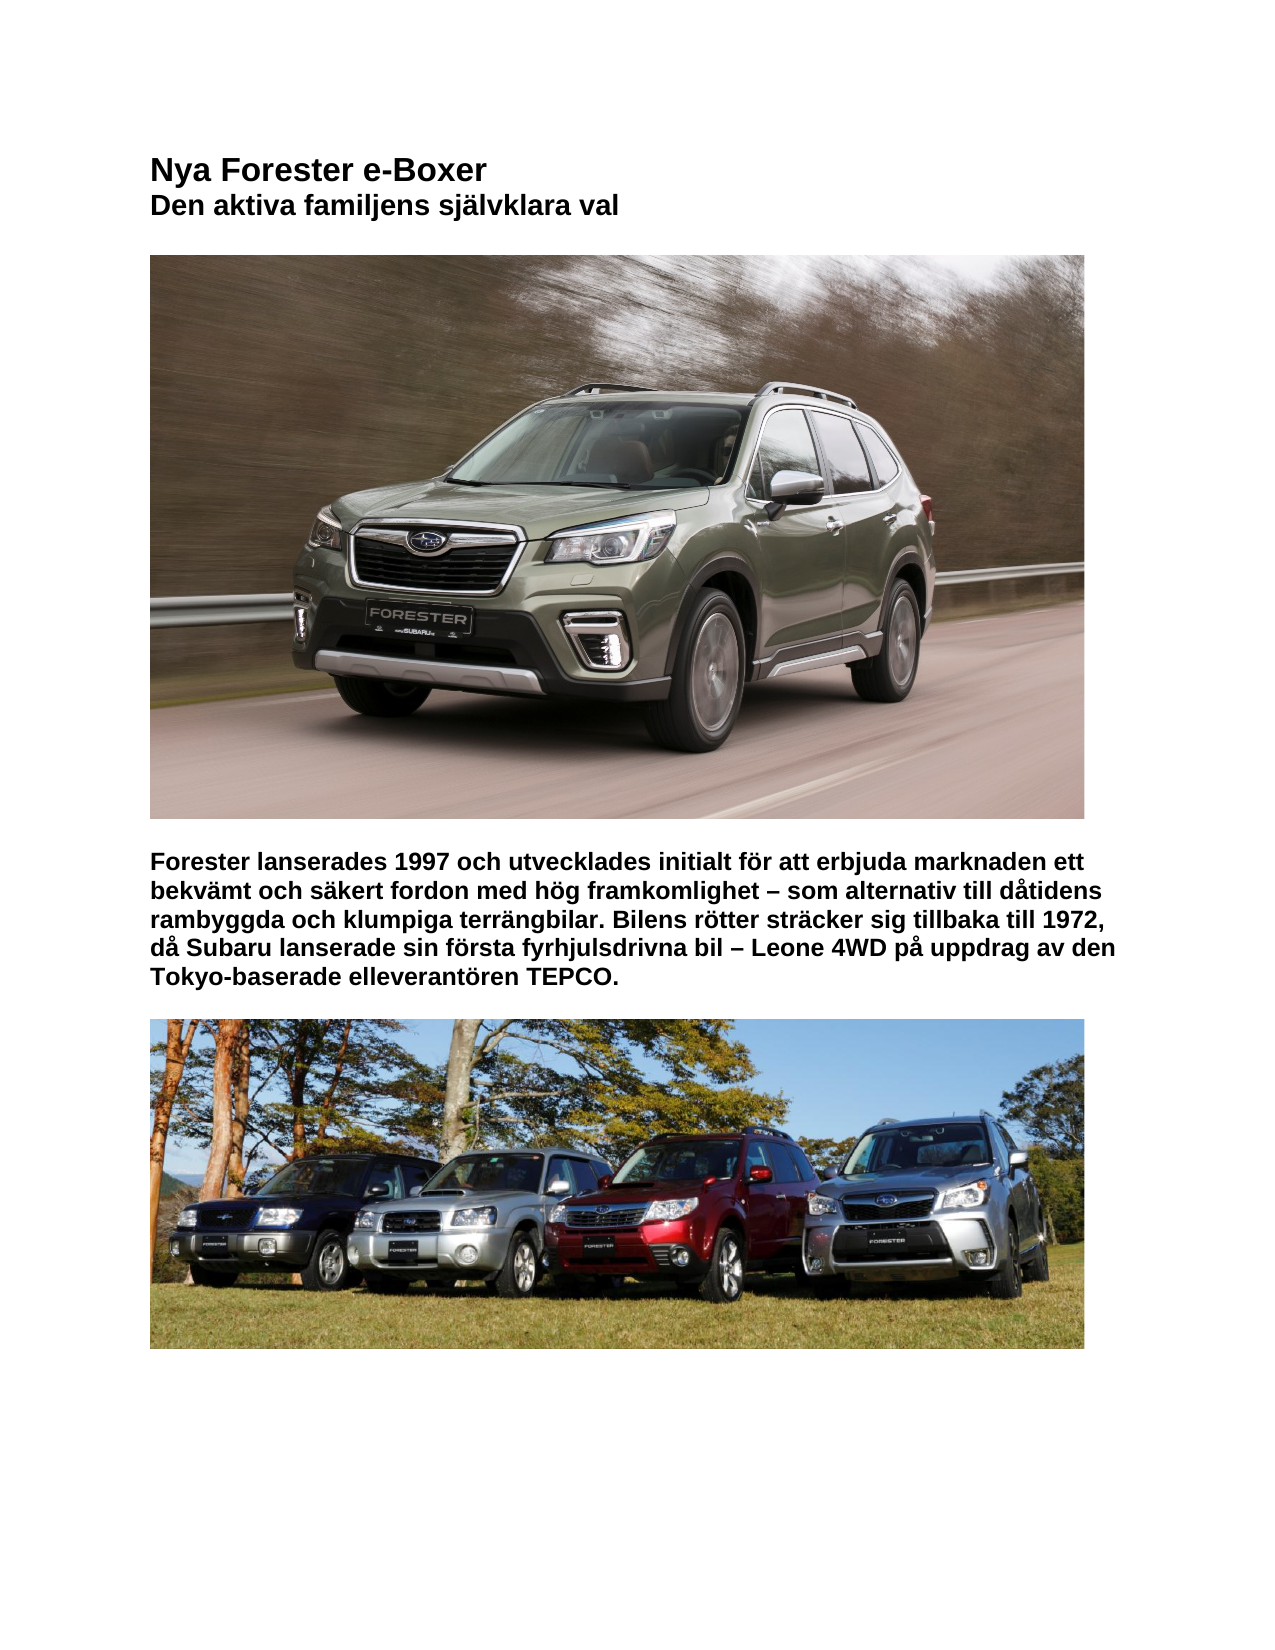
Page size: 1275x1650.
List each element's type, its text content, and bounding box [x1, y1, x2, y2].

text Forester lanserades 1997 och utvecklades initialt för att erbjuda marknaden ett bekvämt och säkert fordon med hög framkomlighet – som alternativ till dåtidens rambyggda och klumpiga terrängbilar. Bilens rötter sträcker sig tillbaka till 1972, då Subaru lanserade sin första fyrhjulsdrivna bil – Leone 4WD på uppdrag av den Tokyo-baserade elleverantören TEPCO. [150, 847, 1125, 991]
picture [150, 255, 1085, 819]
text Den aktiva familjens självklara val [150, 188, 1125, 222]
picture [150, 1019, 1085, 1349]
text Nya Forester e-Boxer [150, 150, 1125, 188]
